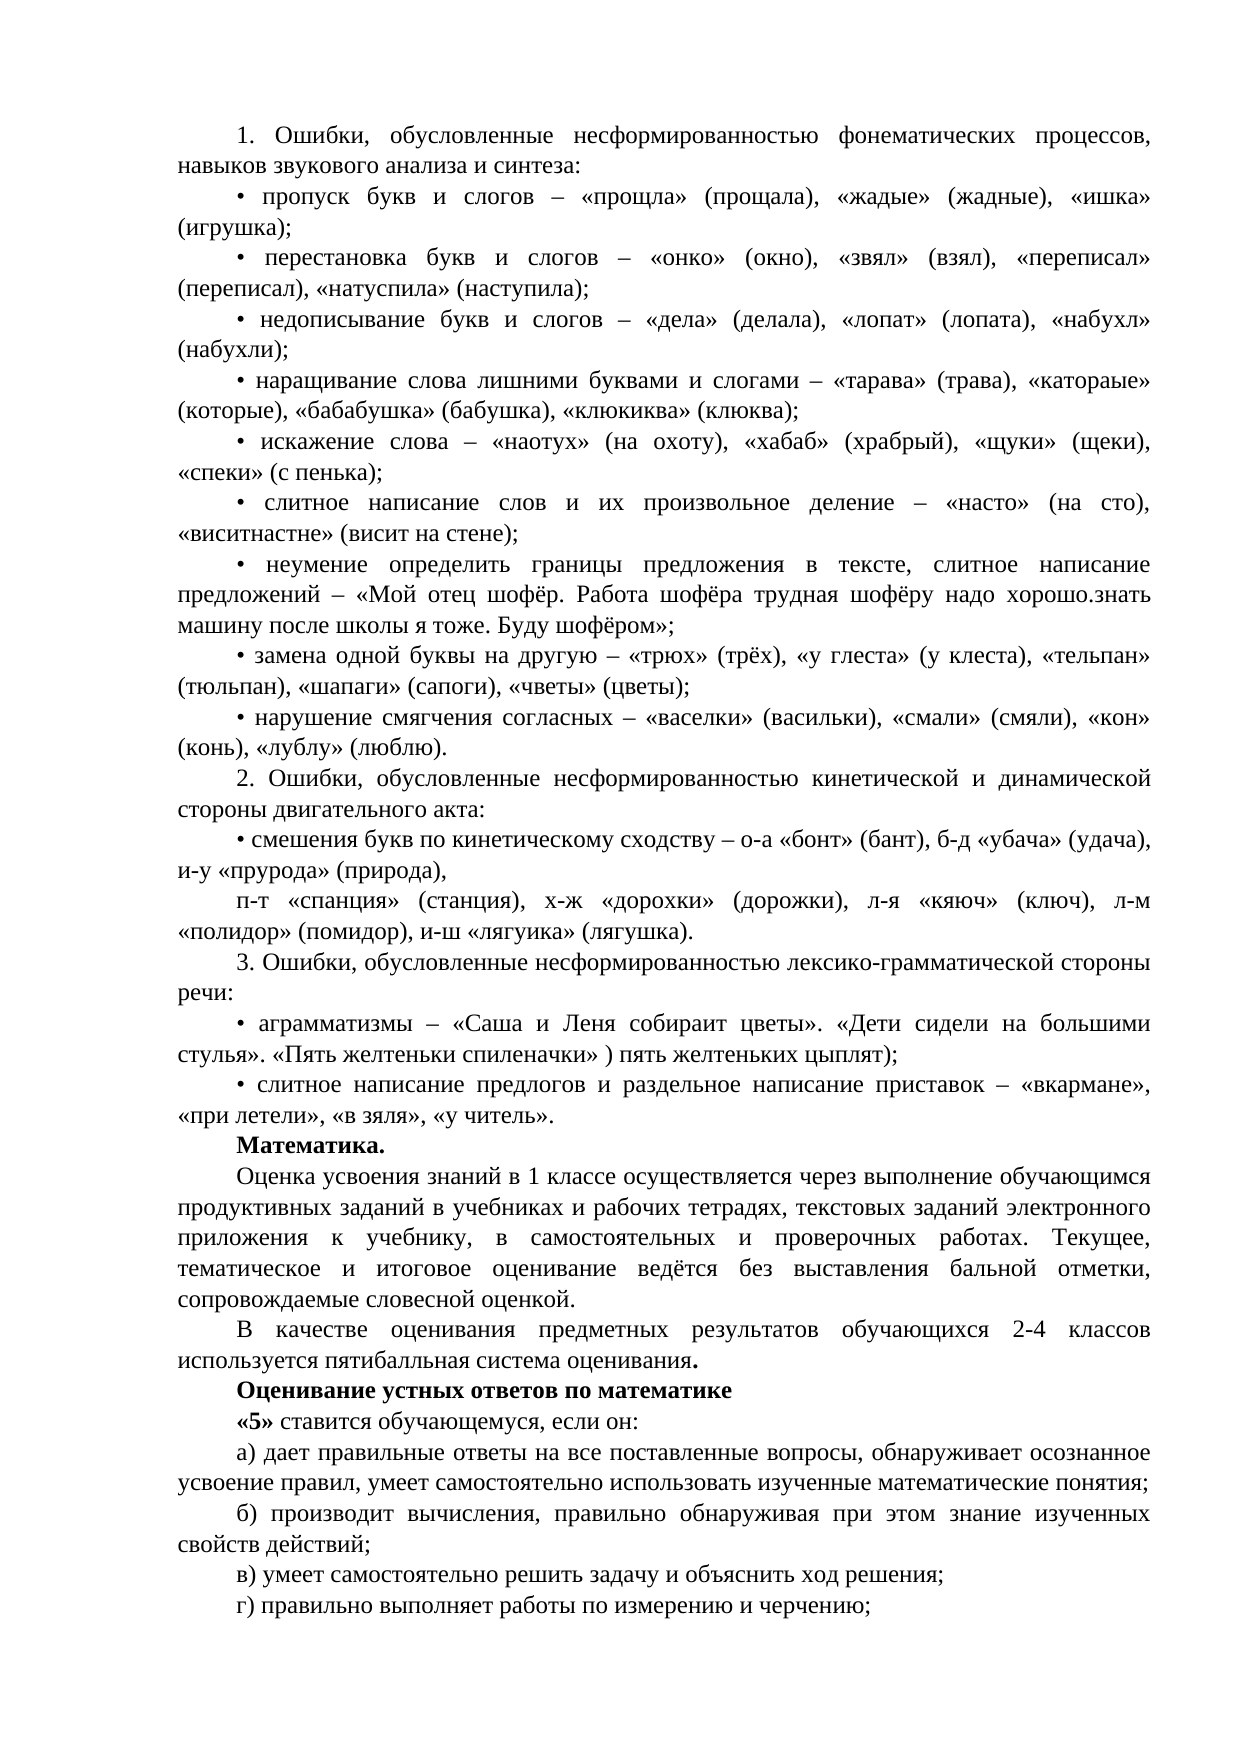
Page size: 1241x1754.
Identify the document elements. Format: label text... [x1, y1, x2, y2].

text • аграмматизмы – «Саша и Леня собираит цветы». «Дети сидели на большими стулья». «Пять желтеньки спиленачки» ) пять желтеньких цыплят); [177, 1006, 1152, 1067]
text а) дает правильные ответы на все поставленные вопросы, обнаруживает осознанное усвоение правил, умеет самостоятельно использовать изученные математические понятия; [177, 1435, 1152, 1496]
text • смешения букв по кинетическому сходству – о-а «бонт» (бант), б-д «убача» (удача), и-у «прурода» (природа), [177, 822, 1152, 884]
text п-т «спанция» (станция), х-ж «дорохки» (дорожки), л-я «кяюч» (ключ), л-м «полидор» (помидор), и-ш «лягуика» (лягушка). [177, 884, 1152, 945]
text Оценка усвоения знаний в 1 классе осуществляется через выполнение обучающимся продуктивных заданий в учебниках и рабочих тетрадях, текстовых заданий электронного приложения к учебнику, в самостоятельных и проверочных работах. Текущее, тематическое и итоговое оценивание ведётся без выставления бальной отметки, сопровождаемые словесной оценкой. [177, 1159, 1152, 1312]
text • слитное написание слов и их произвольное деление – «насто» (на сто), «виситнастне» (висит на стене); [177, 486, 1152, 547]
text • неумение определить границы предложения в тексте, слитное написание предложений – «Мой отец шофёр. Работа шофёра трудная шофёру надо хорошо.знать машину после школы я тоже. Буду шофёром»; [177, 547, 1152, 639]
text • перестановка букв и слогов – «онко» (окно), «звял» (взял), «переписал» (переписал), «натуспила» (наступила); [177, 241, 1152, 302]
text • искажение слова – «наотух» (на охоту), «хабаб» (храбрый), «щуки» (щеки), «спеки» (с пенька); [177, 424, 1152, 486]
text б) производит вычисления, правильно обнаруживая при этом знание изученных свойств действий; [177, 1496, 1152, 1557]
text • слитное написание предлогов и раздельное написание приставок – «вкармане», «при летели», «в зяля», «у читель». [177, 1067, 1152, 1129]
text 3. Ошибки, обусловленные несформированностью лексико-грамматической стороны речи: [177, 945, 1152, 1006]
text • замена одной буквы на другую – «трюх» (трёх), «у глеста» (у клеста), «тельпан» (тюльпан), «шапаги» (сапоги), «чветы» (цветы); [177, 639, 1152, 700]
text В качестве оценивания предметных результатов обучающихся 2-4 классов используется пятибалльная система оценивания. [177, 1312, 1152, 1374]
text 1. Ошибки, обусловленные несформированностью фонематических процессов, навыков звукового анализа и синтеза: [177, 118, 1152, 179]
text «5» ставится обучающемуся, если он: [177, 1404, 1152, 1435]
text в) умеет самостоятельно решить задачу и объяснить ход решения; [177, 1557, 1152, 1588]
text • нарушение смягчения согласных – «васелки» (васильки), «смали» (смяли), «кон» (конь), «лублу» (люблю). [177, 700, 1152, 761]
text • пропуск букв и слогов – «прощла» (прощала), «жадые» (жадные), «ишка» (игрушка); [177, 179, 1152, 241]
text Математика. [177, 1129, 1152, 1159]
text 2. Ошибки, обусловленные несформированностью кинетической и динамической стороны двигательного акта: [177, 761, 1152, 822]
text г) правильно выполняет работы по измерению и черчению; [177, 1588, 1152, 1619]
text • наращивание слова лишними буквами и слогами – «тарава» (трава), «катораые» (которые), «бабабушка» (бабушка), «клюкиква» (клюква); [177, 363, 1152, 424]
text • недописывание букв и слогов – «дела» (делала), «лопат» (лопата), «набухл» (набухли); [177, 302, 1152, 363]
text Оценивание устных ответов по математике [177, 1374, 1152, 1404]
